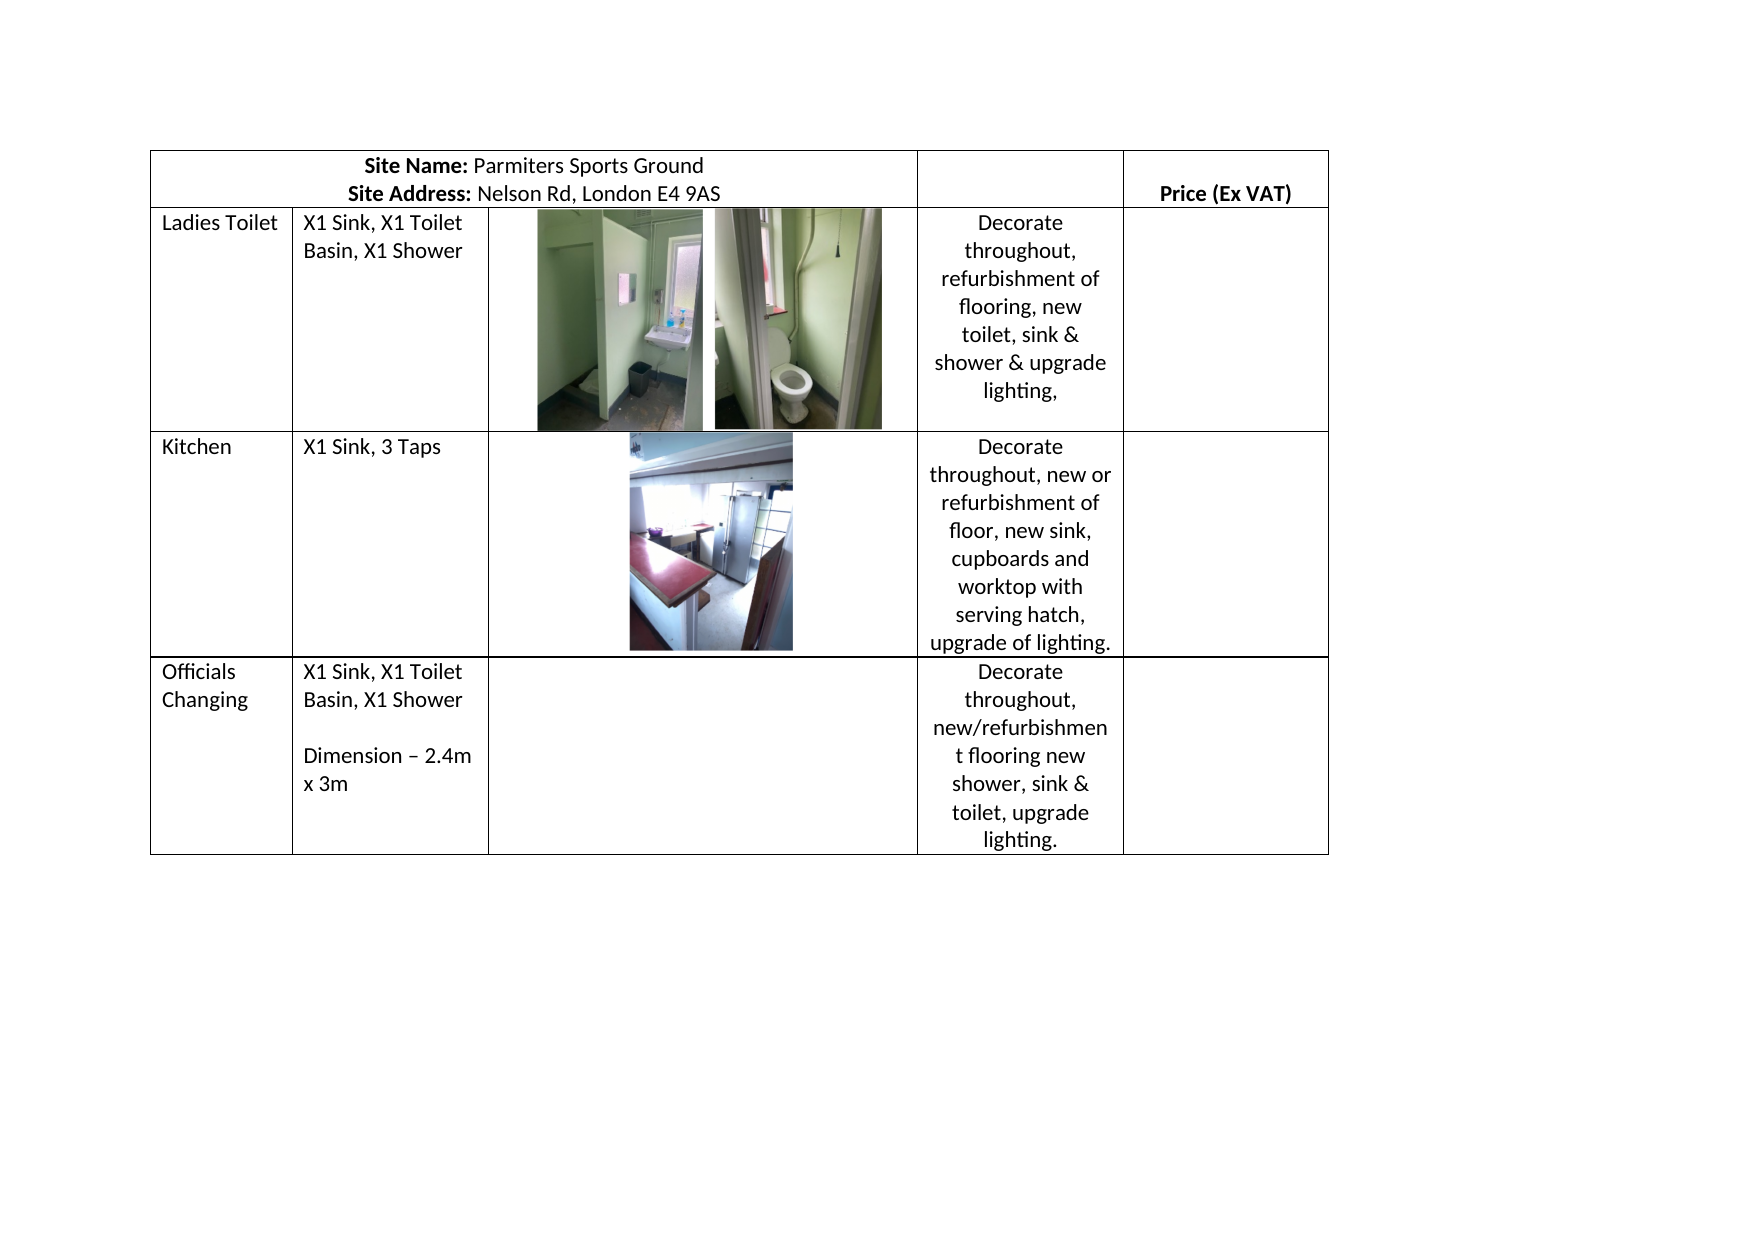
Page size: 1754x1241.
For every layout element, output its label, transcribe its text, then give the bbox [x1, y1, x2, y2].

table_cell [489, 208, 917, 431]
table_cell X1 Sink, X1 Toilet Basin, X1 Shower [293, 208, 488, 431]
table_cell [489, 432, 917, 656]
table_header [918, 151, 1123, 207]
table_cell [1124, 432, 1328, 656]
table_cell X1 Sink, 3 Taps [293, 432, 488, 656]
table_cell [1124, 208, 1328, 431]
table_header Site Name: Parmiters Sports Ground Site Address: Nelson Rd, London E4 9AS [151, 151, 917, 207]
table_cell [489, 658, 917, 854]
table_cell Decorate throughout, new/refurbishment flooring new shower, sink & toilet, upgrade lighting. [918, 658, 1123, 854]
picture [715, 209, 882, 430]
table_cell Officials Changing [151, 658, 292, 854]
table_cell Decorate throughout, refurbishment of flooring, new toilet, sink & shower & upgrade lighting, [918, 208, 1123, 431]
picture [538, 210, 702, 430]
table_header Price (Ex VAT) [1124, 151, 1328, 207]
table_cell Decorate throughout, new or refurbishment of floor, new sink, cupboards and worktop with serving hatch, upgrade of lighting. [918, 432, 1123, 656]
table_cell X1 Sink, X1 Toilet Basin, X1 Shower Dimension – 2.4m x 3m [293, 658, 488, 854]
picture [630, 433, 792, 650]
table_cell Ladies Toilet [151, 208, 292, 431]
table_cell [1124, 658, 1328, 854]
table_cell Kitchen [151, 432, 292, 656]
